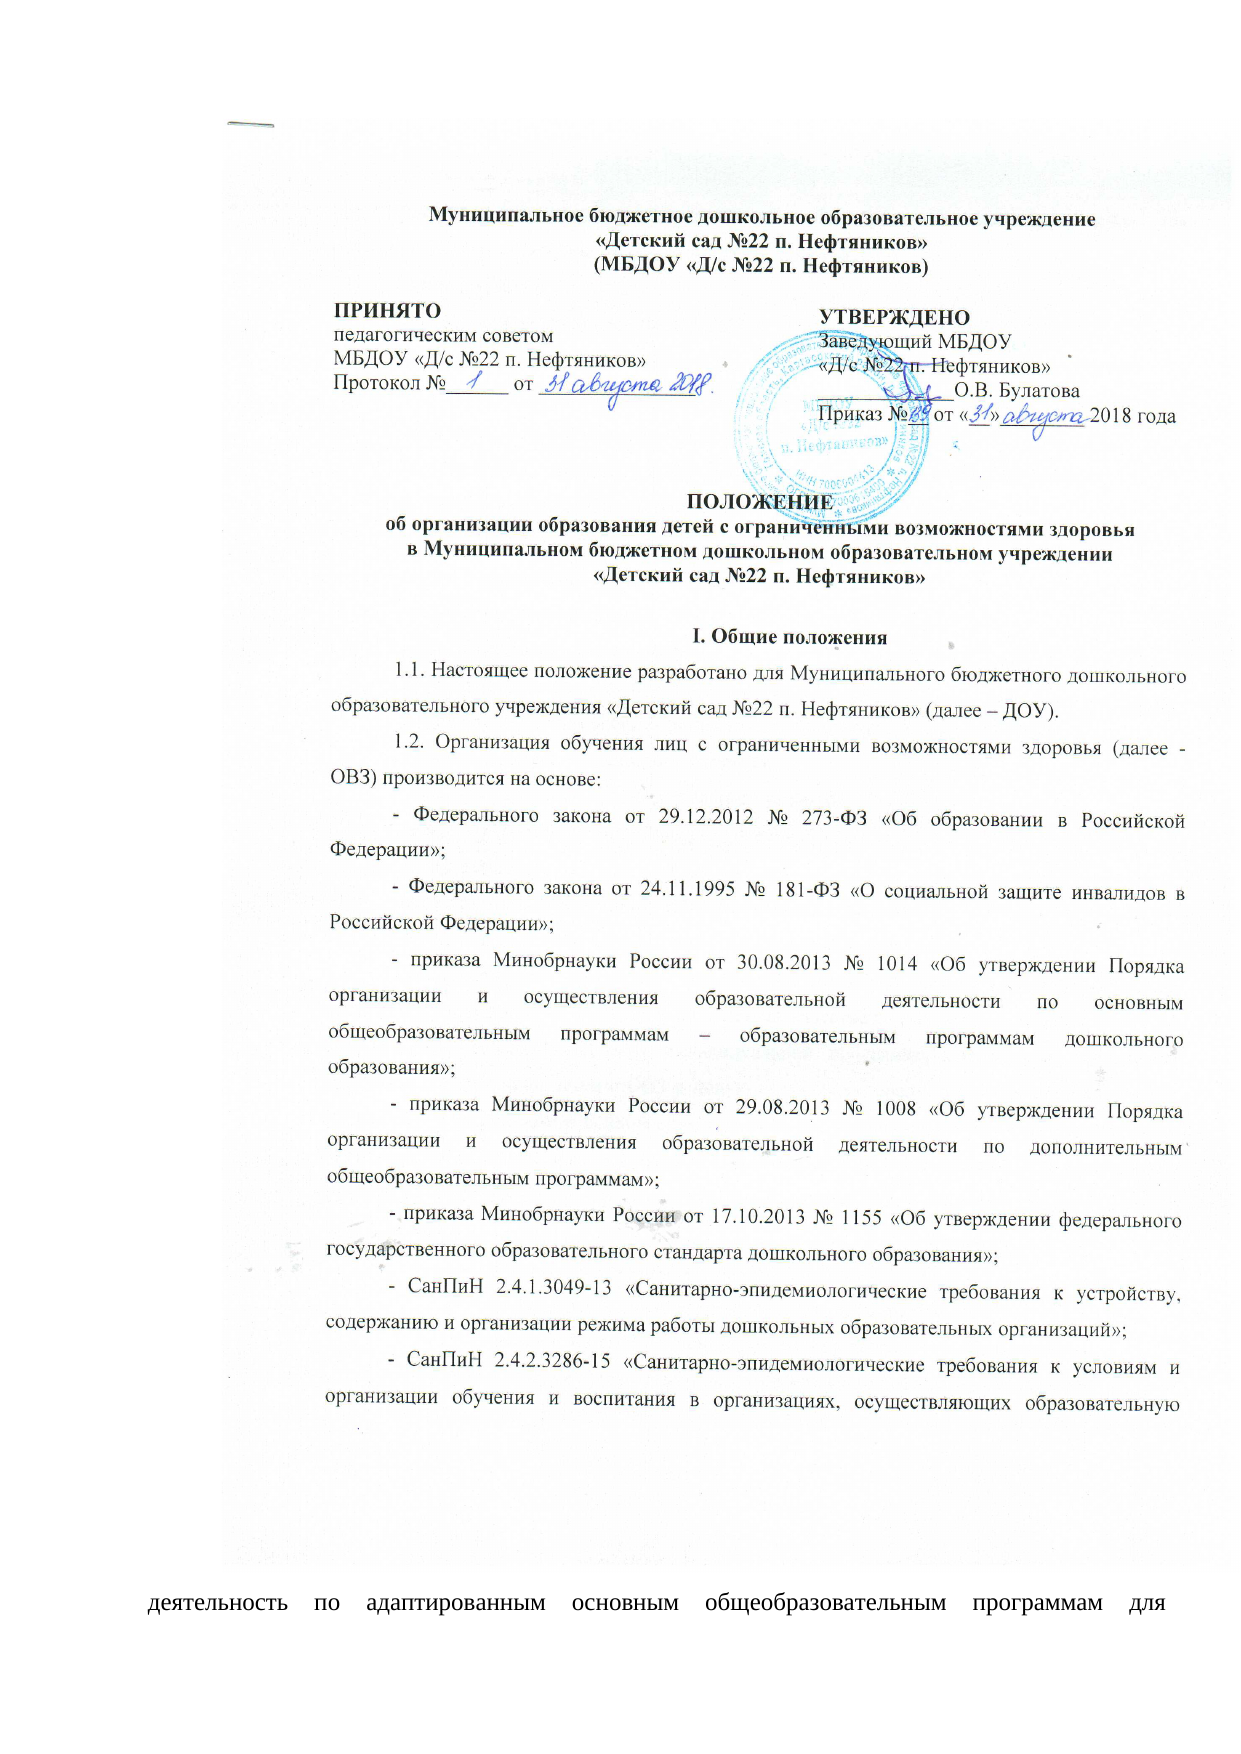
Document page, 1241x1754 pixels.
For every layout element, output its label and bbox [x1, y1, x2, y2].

text [148, 118, 1167, 1616]
